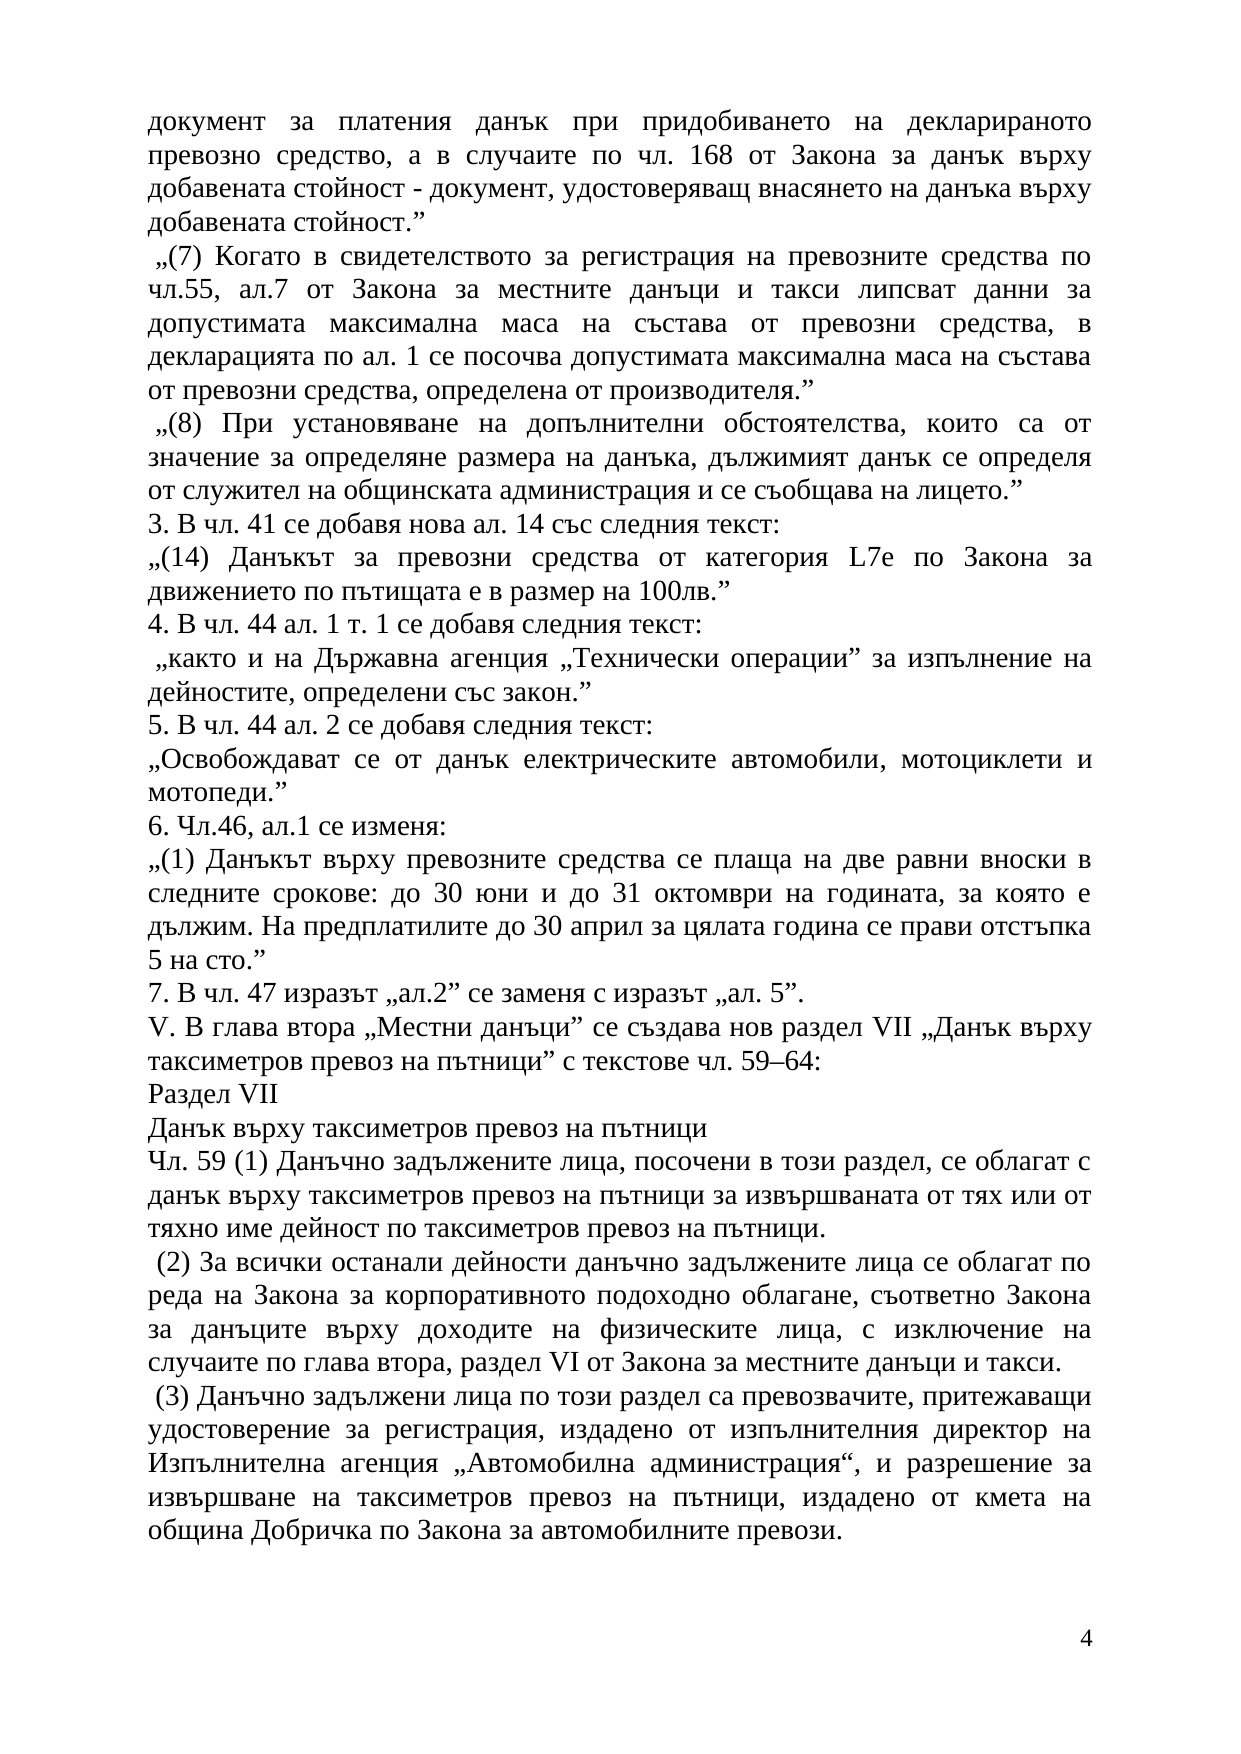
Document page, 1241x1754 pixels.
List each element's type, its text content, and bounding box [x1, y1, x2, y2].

text „(8) При установяване на допълнителни обстоятелства, които са от значение за определяне размера на данъка, дължимият данък се определя от служител на общинската администрация и се съобщава на лицето.” [148, 405, 1093, 506]
text Данък върху таксиметров превоз на пътници [148, 1110, 1093, 1143]
text „(14) Данъкът за превозни средства от категория L7е по Закона за движението по пътищата е в размер на 100лв.” [148, 539, 1093, 607]
text V. В глава втора „Местни данъци” се създава нов раздел VII „Данък върху таксиметров превоз на пътници” с текстове чл. 59–64: [148, 1009, 1093, 1076]
text (3) Данъчно задължени лица по този раздел са превозвачите, притежаващи удостоверение за регистрация, издадено от изпълнителния директор на Изпълнителна агенция „Автомобилна администрация“, и разрешение за извършване на таксиметров превоз на пътници, издадено от кмета на община Добричка по Закона за автомобилните превози. [148, 1378, 1093, 1546]
text Чл. 59 (1) Данъчно задължените лица, посочени в този раздел, се облагат с данък върху таксиметров превоз на пътници за извършваната от тях или от тяхно име дейност по таксиметров превоз на пътници. [148, 1143, 1093, 1244]
text „(7) Когато в свидетелството за регистрация на превозните средства по чл.55, ал.7 от Закона за местните данъци и такси липсват данни за допустимата максимална маса на състава от превозни средства, в декларацията по ал. 1 се посочва допустимата максимална маса на състава от превозни средства, определена от производителя.” [148, 238, 1093, 405]
text „Освобождават се от данък електрическите автомобили, мотоциклети и мотопеди.” [148, 741, 1093, 808]
text „както и на Държавна агенция „Технически операции” за изпълнение на дейностите, определени със закон.” [148, 640, 1093, 707]
text 5. В чл. 44 ал. 2 се добавя следния текст: [148, 707, 1093, 741]
text Раздел VII [148, 1076, 1093, 1110]
text (2) За всички останали дейности данъчно задължените лица се облагат по реда на Закона за корпоративното подоходно облагане, съответно Закона за данъците върху доходите на физическите лица, с изключение на случаите по глава втора, раздел VI от Закона за местните данъци и такси. [148, 1244, 1093, 1378]
text 3. В чл. 41 се добавя нова ал. 14 със следния текст: [148, 506, 1093, 539]
text 4. В чл. 44 ал. 1 т. 1 се добавя следния текст: [148, 607, 1093, 640]
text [148, 103, 1093, 238]
text 7. В чл. 47 изразът „ал.2” се заменя с изразът „ал. 5”. [148, 976, 1093, 1009]
text 6. Чл.46, ал.1 се изменя: [148, 808, 1093, 841]
text „(1) Данъкът върху превозните средства се плаща на две равни вноски в следните срокове: до 30 юни и до 31 октомври на годината, за която е дължим. На предплатилите до 30 април за цялата година се прави отстъпка 5 на сто.” [148, 841, 1093, 976]
